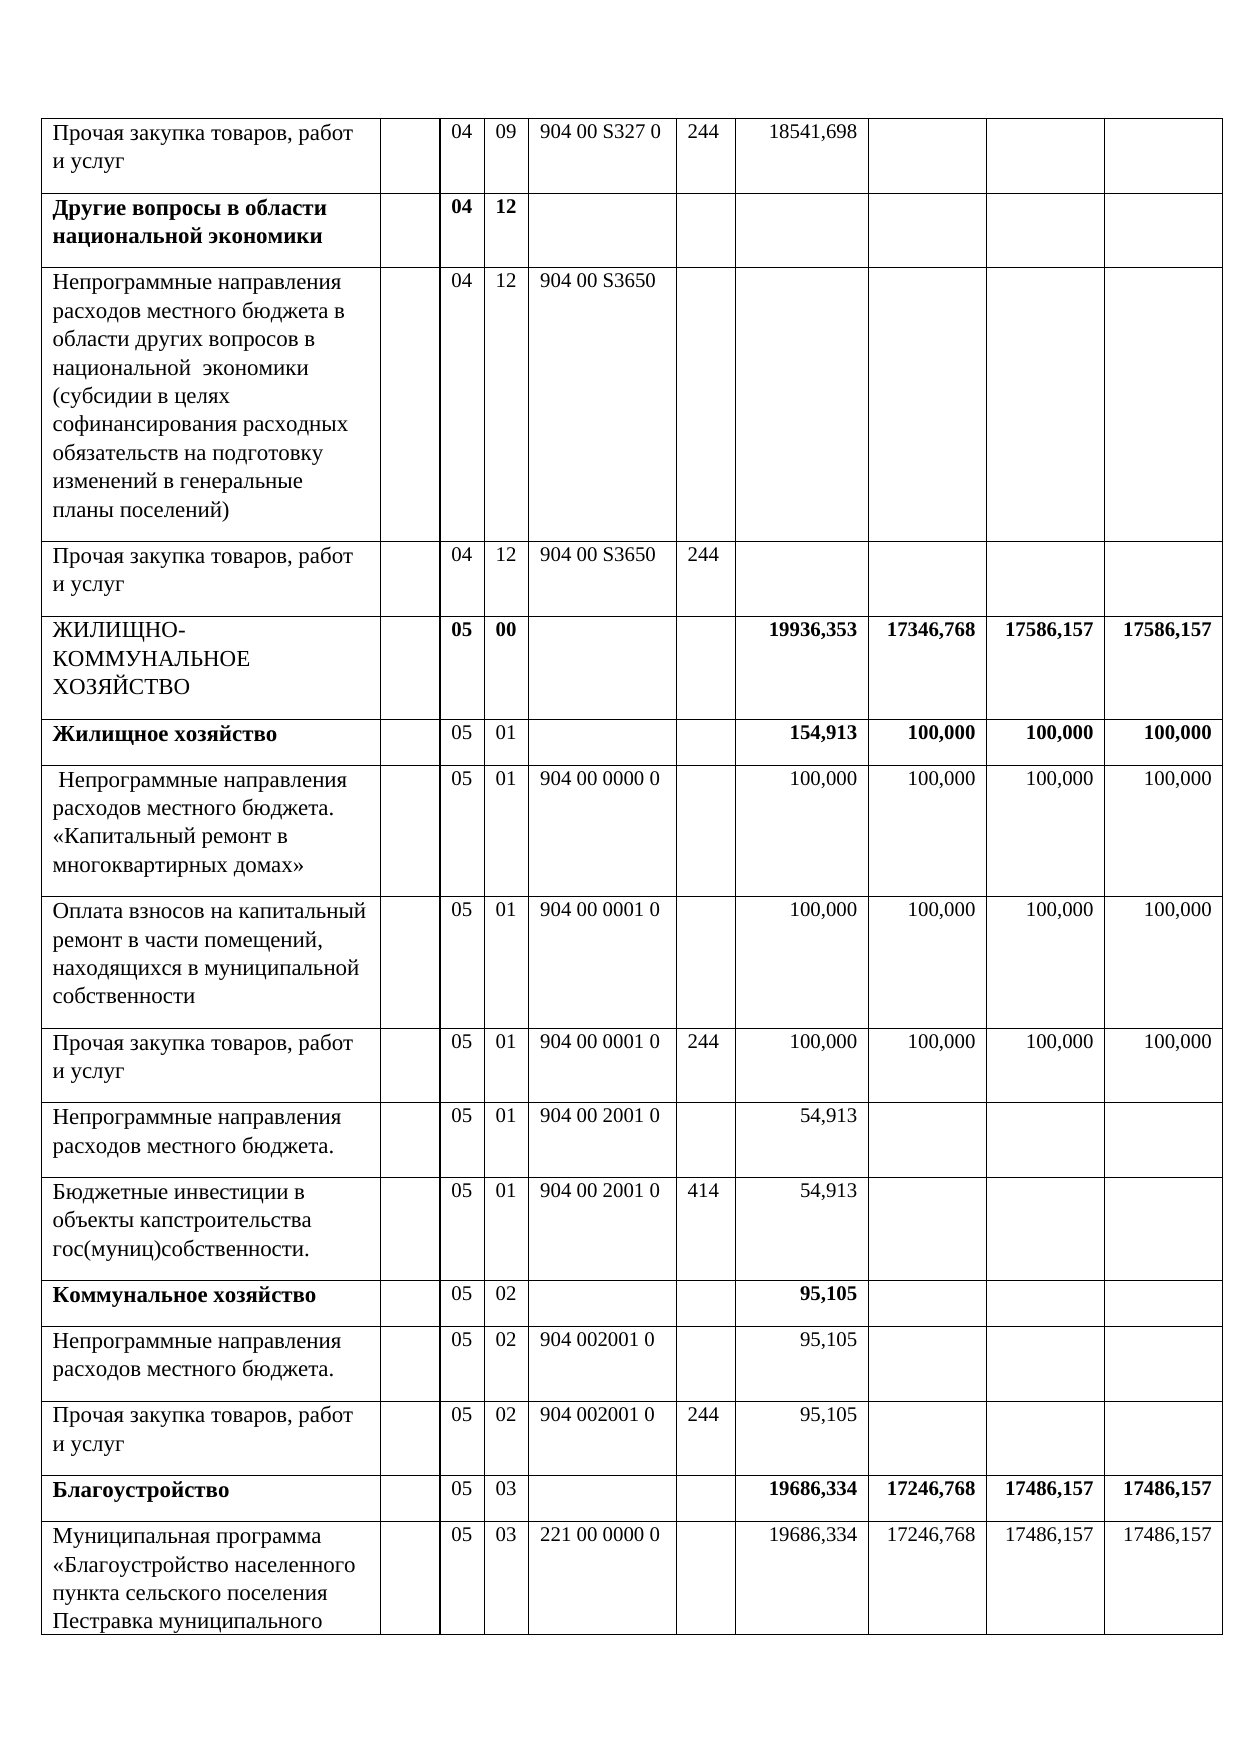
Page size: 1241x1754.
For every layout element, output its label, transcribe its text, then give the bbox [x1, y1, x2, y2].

table_cell 01 [485, 1178, 528, 1280]
table_cell 904 00 2001 0 [529, 1178, 676, 1280]
table_cell 244 [677, 1402, 735, 1475]
table_cell Непрограммные направления расходов местного бюджета. [42, 1103, 380, 1177]
table_cell [529, 617, 676, 718]
table_cell 05 [441, 1029, 484, 1102]
table_cell 904 00 0000 0 [529, 766, 676, 896]
table_cell 17486,157 [987, 1476, 1104, 1521]
table_cell [1105, 542, 1222, 616]
table_cell [987, 1281, 1104, 1326]
table_cell [677, 194, 735, 267]
table_cell 01 [485, 1103, 528, 1177]
table_cell 100,000 [736, 766, 868, 896]
table_cell [869, 119, 986, 193]
table_cell [987, 1402, 1104, 1475]
table_cell 154,913 [736, 720, 868, 765]
table_cell Оплата взносов на капитальный ремонт в части помещений, находящихся в муниципальной собственности [42, 897, 380, 1028]
table_cell [1105, 1281, 1222, 1326]
table_cell 05 [441, 1178, 484, 1280]
table_cell [869, 1103, 986, 1177]
table_cell 904 002001 0 [529, 1402, 676, 1475]
table_cell 03 [485, 1476, 528, 1521]
table_cell [869, 1327, 986, 1401]
table_cell [736, 542, 868, 616]
table_cell Непрограммные направления расходов местного бюджета в области других вопросов в национальной экономики (субсидии в целях софинансирования расходных обязательств на подготовку изменений в генеральные планы поселений) [42, 268, 380, 541]
table_cell 100,000 [1105, 766, 1222, 896]
table_cell 02 [485, 1327, 528, 1401]
table_cell [677, 897, 735, 1028]
table_cell [381, 617, 439, 718]
table_cell 100,000 [1105, 720, 1222, 765]
table_cell 01 [485, 897, 528, 1028]
table_cell 95,105 [736, 1327, 868, 1401]
table_cell 54,913 [736, 1103, 868, 1177]
table_cell 19686,334 [736, 1476, 868, 1521]
table_cell [987, 119, 1104, 193]
table_cell Прочая закупка товаров, работ и услуг [42, 1402, 380, 1475]
table_cell [677, 268, 735, 541]
table_cell 904 00 0001 0 [529, 1029, 676, 1102]
table_cell [677, 766, 735, 896]
table_cell [381, 1281, 439, 1326]
table_cell [677, 1327, 735, 1401]
table_cell 05 [441, 897, 484, 1028]
table_cell 904 002001 0 [529, 1327, 676, 1401]
table_cell 01 [485, 1029, 528, 1102]
table_cell 12 [485, 268, 528, 541]
table_cell 00 [485, 617, 528, 718]
table_cell Прочая закупка товаров, работ и услуг [42, 119, 380, 193]
table_cell [381, 1029, 439, 1102]
table_cell Благоустройство [42, 1476, 380, 1521]
table_cell 54,913 [736, 1178, 868, 1280]
table_cell [869, 194, 986, 267]
table_cell 904 00 S3650 [529, 268, 676, 541]
table_cell 17246,768 [869, 1522, 986, 1634]
table_cell 100,000 [869, 897, 986, 1028]
table_cell 244 [677, 542, 735, 616]
table_cell 17486,157 [1105, 1476, 1222, 1521]
table_cell [677, 1281, 735, 1326]
table_cell [869, 1281, 986, 1326]
table_cell 01 [485, 720, 528, 765]
table_cell 04 [441, 542, 484, 616]
table_cell [381, 766, 439, 896]
table_cell [1105, 1103, 1222, 1177]
table_cell 05 [441, 766, 484, 896]
table_cell 904 00 2001 0 [529, 1103, 676, 1177]
table_cell [869, 1178, 986, 1280]
table_cell 02 [485, 1402, 528, 1475]
table_cell 244 [677, 119, 735, 193]
table_cell [381, 542, 439, 616]
table_cell [869, 542, 986, 616]
table_cell [1105, 268, 1222, 541]
table_cell 05 [441, 617, 484, 718]
table_cell 02 [485, 1281, 528, 1326]
table_cell [1105, 1178, 1222, 1280]
table_cell 12 [485, 194, 528, 267]
table_cell 100,000 [736, 1029, 868, 1102]
table_cell [677, 1522, 735, 1634]
table_cell 04 [441, 268, 484, 541]
table_cell 904 00 0001 0 [529, 897, 676, 1028]
table_cell [736, 268, 868, 541]
table_cell 09 [485, 119, 528, 193]
table_cell 100,000 [987, 897, 1104, 1028]
table_cell 100,000 [1105, 897, 1222, 1028]
table_cell [677, 720, 735, 765]
table_cell [381, 194, 439, 267]
table_cell Непрограммные направления расходов местного бюджета. «Капитальный ремонт в многоквартирных домах» [42, 766, 380, 896]
table_cell [529, 720, 676, 765]
table_cell 17486,157 [1105, 1522, 1222, 1634]
table_cell [381, 1402, 439, 1475]
table_cell [987, 1103, 1104, 1177]
table_cell [381, 268, 439, 541]
table_cell 17586,157 [1105, 617, 1222, 718]
table_cell [869, 1402, 986, 1475]
table_cell 100,000 [987, 720, 1104, 765]
table_cell [1105, 119, 1222, 193]
table_cell [381, 1476, 439, 1521]
table_cell 03 [485, 1522, 528, 1634]
table_cell 244 [677, 1029, 735, 1102]
table_cell [1105, 194, 1222, 267]
table_cell [987, 194, 1104, 267]
table_cell [381, 1327, 439, 1401]
table_cell 18541,698 [736, 119, 868, 193]
table_cell 904 00 S327 0 [529, 119, 676, 193]
table_cell Прочая закупка товаров, работ и услуг [42, 542, 380, 616]
table_cell [381, 720, 439, 765]
table_cell [1105, 1327, 1222, 1401]
table_cell [987, 1327, 1104, 1401]
table_cell 100,000 [987, 1029, 1104, 1102]
table_cell [987, 268, 1104, 541]
table_cell [1105, 1402, 1222, 1475]
table_cell 100,000 [1105, 1029, 1222, 1102]
table_cell [677, 1476, 735, 1521]
table_cell 05 [441, 1522, 484, 1634]
table_cell 17346,768 [869, 617, 986, 718]
table_cell 95,105 [736, 1402, 868, 1475]
table_cell Бюджетные инвестиции в объекты капстроительства гос(муниц)собственности. [42, 1178, 380, 1280]
table_cell Непрограммные направления расходов местного бюджета. [42, 1327, 380, 1401]
table_cell [987, 1178, 1104, 1280]
table_cell 904 00 S3650 [529, 542, 676, 616]
table_cell [677, 1103, 735, 1177]
table_cell 19936,353 [736, 617, 868, 718]
table_cell 05 [441, 720, 484, 765]
table_cell 17246,768 [869, 1476, 986, 1521]
table_cell Жилищное хозяйство [42, 720, 380, 765]
table_cell 100,000 [869, 720, 986, 765]
table_cell 05 [441, 1476, 484, 1521]
table_cell [529, 1476, 676, 1521]
table_cell 12 [485, 542, 528, 616]
table_cell 05 [441, 1402, 484, 1475]
table_cell 100,000 [987, 766, 1104, 896]
table_cell ЖИЛИЩНО-КОММУНАЛЬНОЕ ХОЗЯЙСТВО [42, 617, 380, 718]
table_cell [677, 617, 735, 718]
table_cell [869, 268, 986, 541]
table_cell 01 [485, 766, 528, 896]
table_cell Прочая закупка товаров, работ и услуг [42, 1029, 380, 1102]
table_cell 17486,157 [987, 1522, 1104, 1634]
table_cell [529, 1281, 676, 1326]
table_cell 100,000 [736, 897, 868, 1028]
table_cell [381, 1522, 439, 1634]
table_cell [381, 119, 439, 193]
table_cell 19686,334 [736, 1522, 868, 1634]
table_cell 100,000 [869, 766, 986, 896]
table_cell [736, 194, 868, 267]
table_cell 05 [441, 1281, 484, 1326]
table_cell 17586,157 [987, 617, 1104, 718]
table_cell [529, 194, 676, 267]
table_cell 04 [441, 119, 484, 193]
table_cell 95,105 [736, 1281, 868, 1326]
table_cell 221 00 0000 0 [529, 1522, 676, 1634]
table_cell 414 [677, 1178, 735, 1280]
table_cell [381, 897, 439, 1028]
table_cell 05 [441, 1103, 484, 1177]
table_cell [381, 1178, 439, 1280]
table_cell Другие вопросы в области национальной экономики [42, 194, 380, 267]
table_cell 04 [441, 194, 484, 267]
table_cell [987, 542, 1104, 616]
table_cell 100,000 [869, 1029, 986, 1102]
table_cell Коммунальное хозяйство [42, 1281, 380, 1326]
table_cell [42, 1522, 380, 1634]
table_cell [381, 1103, 439, 1177]
table_cell 05 [441, 1327, 484, 1401]
